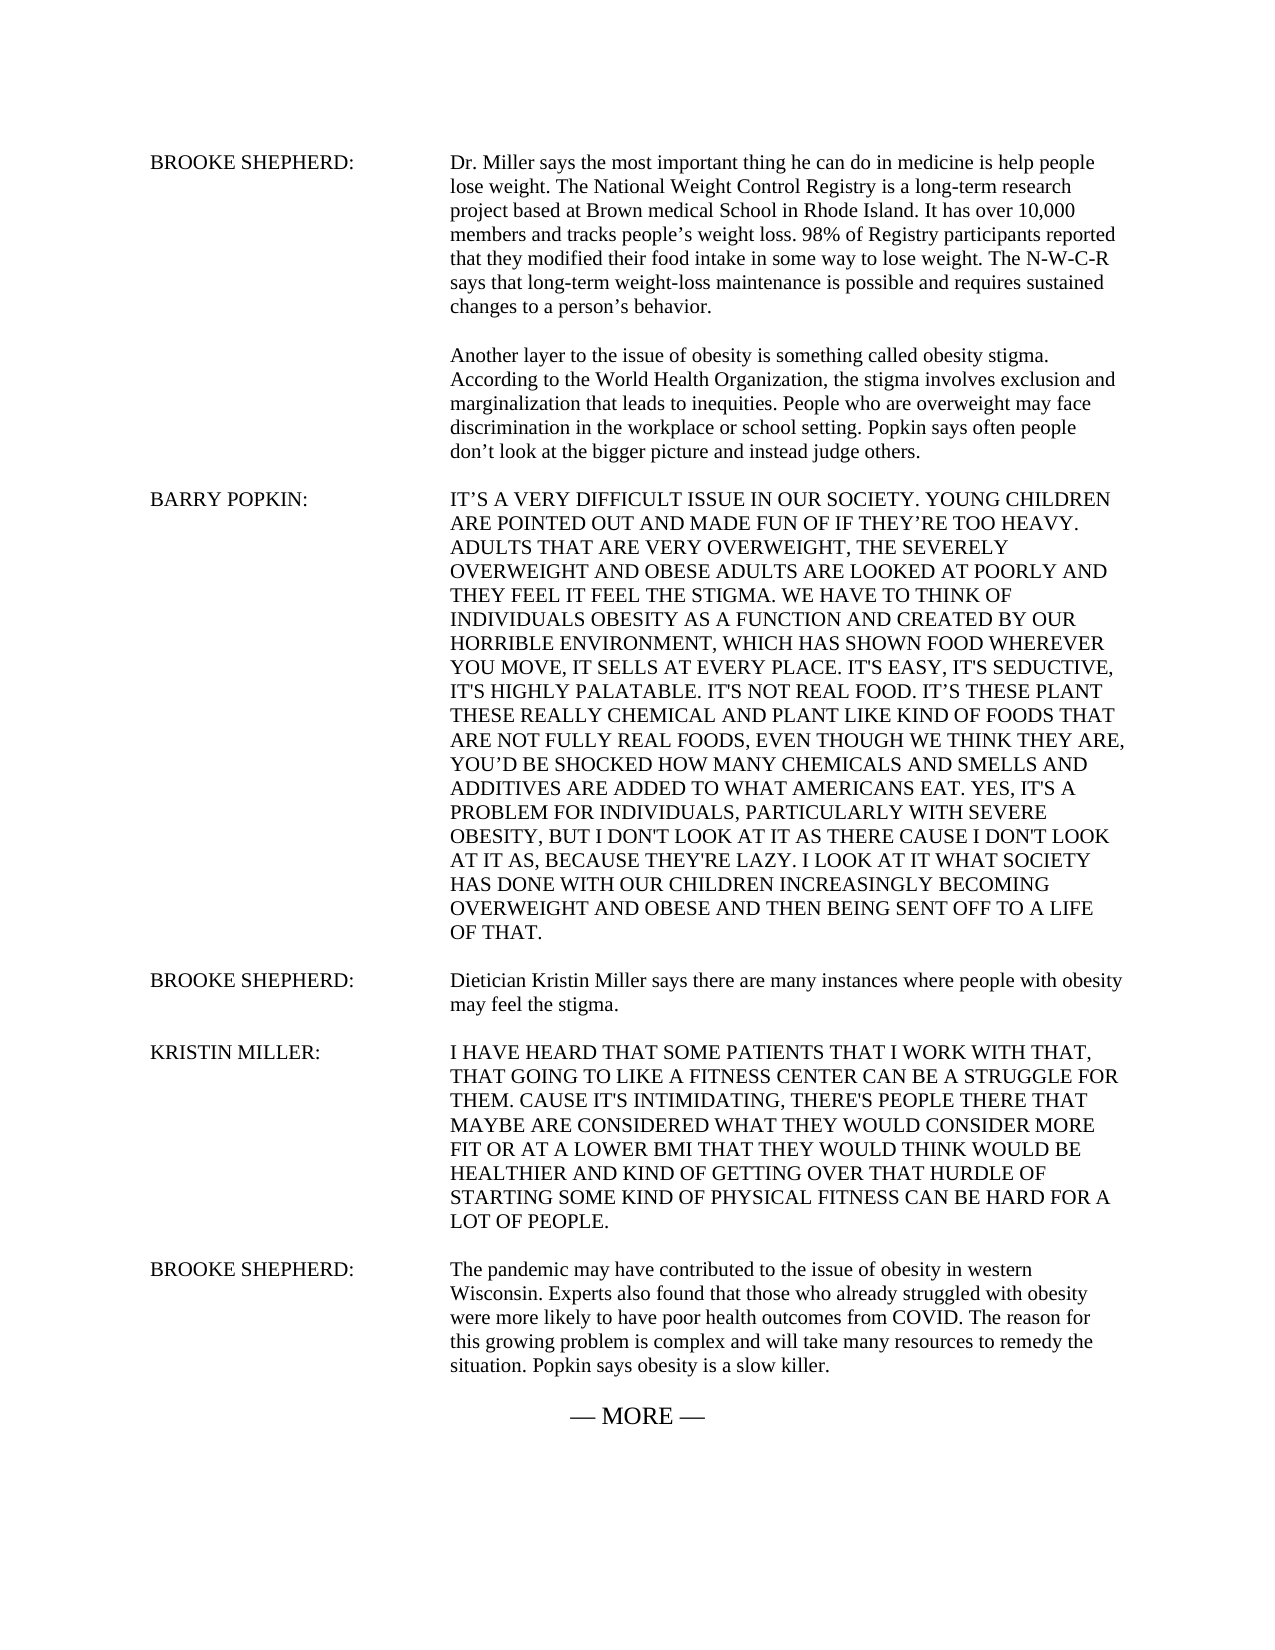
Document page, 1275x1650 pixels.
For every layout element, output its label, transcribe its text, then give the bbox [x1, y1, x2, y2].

text Another layer to the issue of obesity is something called obesity stigma. According to the World Health Organization, the stigma involves exclusion and marginalization that leads to inequities. People who are overweight may face discrimination in the workplace or school setting. Popkin says often people don’t look at the bigger picture and instead judge others. [150, 342, 1125, 463]
text BARRY POPKIN: IT’S A VERY DIFFICULT ISSUE IN OUR SOCIETY. YOUNG CHILDREN ARE POINTED OUT AND MADE FUN OF IF THEY’RE TOO HEAVY. ADULTS THAT ARE VERY OVERWEIGHT, THE SEVERELY OVERWEIGHT AND OBESE ADULTS ARE LOOKED AT POORLY AND THEY FEEL IT FEEL THE STIGMA. WE HAVE TO THINK OF INDIVIDUALS OBESITY AS A FUNCTION AND CREATED BY OUR HORRIBLE ENVIRONMENT, WHICH HAS SHOWN FOOD WHEREVER YOU MOVE, IT SELLS AT EVERY PLACE. IT'S EASY, IT'S SEDUCTIVE, IT'S HIGHLY PALATABLE. IT'S NOT REAL FOOD. IT’S THESE PLANT THESE REALLY CHEMICAL AND PLANT LIKE KIND OF FOODS THAT ARE NOT FULLY REAL FOODS, EVEN THOUGH WE THINK THEY ARE, YOU’D BE SHOCKED HOW MANY CHEMICALS AND SMELLS AND ADDITIVES ARE ADDED TO WHAT AMERICANS EAT. YES, IT'S A PROBLEM FOR INDIVIDUALS, PARTICULARLY WITH SEVERE OBESITY, BUT I DON'T LOOK AT IT AS THERE CAUSE I DON'T LOOK AT IT AS, BECAUSE THEY'RE LAZY. I LOOK AT IT WHAT SOCIETY HAS DONE WITH OUR CHILDREN INCREASINGLY BECOMING OVERWEIGHT AND OBESE AND THEN BEING SENT OFF TO A LIFE OF THAT. [150, 487, 1125, 944]
text BROOKE SHEPHERD: The pandemic may have contributed to the issue of obesity in western Wisconsin. Experts also found that those who already struggled with obesity were more likely to have poor health outcomes from COVID. The reason for this growing problem is complex and will take many resources to remedy the situation. Popkin says obesity is a slow killer. [150, 1257, 1125, 1377]
text BROOKE SHEPHERD: Dr. Miller says the most important thing he can do in medicine is help people lose weight. The National Weight Control Registry is a long-term research project based at Brown medical School in Rhode Island. It has over 10,000 members and tracks people’s weight loss. 98% of Registry participants reported that they modified their food intake in some way to lose weight. The N-W-C-R says that long-term weight-loss maintenance is possible and requires sustained changes to a person’s behavior. [150, 150, 1125, 318]
text KRISTIN MILLER: I HAVE HEARD THAT SOME PATIENTS THAT I WORK WITH THAT, THAT GOING TO LIKE A FITNESS CENTER CAN BE A STRUGGLE FOR THEM. CAUSE IT'S INTIMIDATING, THERE'S PEOPLE THERE THAT MAYBE ARE CONSIDERED WHAT THEY WOULD CONSIDER MORE FIT OR AT A LOWER BMI THAT THEY WOULD THINK WOULD BE HEALTHIER AND KIND OF GETTING OVER THAT HURDLE OF STARTING SOME KIND OF PHYSICAL FITNESS CAN BE HARD FOR A LOT OF PEOPLE. [150, 1040, 1125, 1233]
text BROOKE SHEPHERD: Dietician Kristin Miller says there are many instances where people with obesity may feel the stigma. [150, 968, 1125, 1016]
text — MORE — [150, 1401, 1125, 1430]
